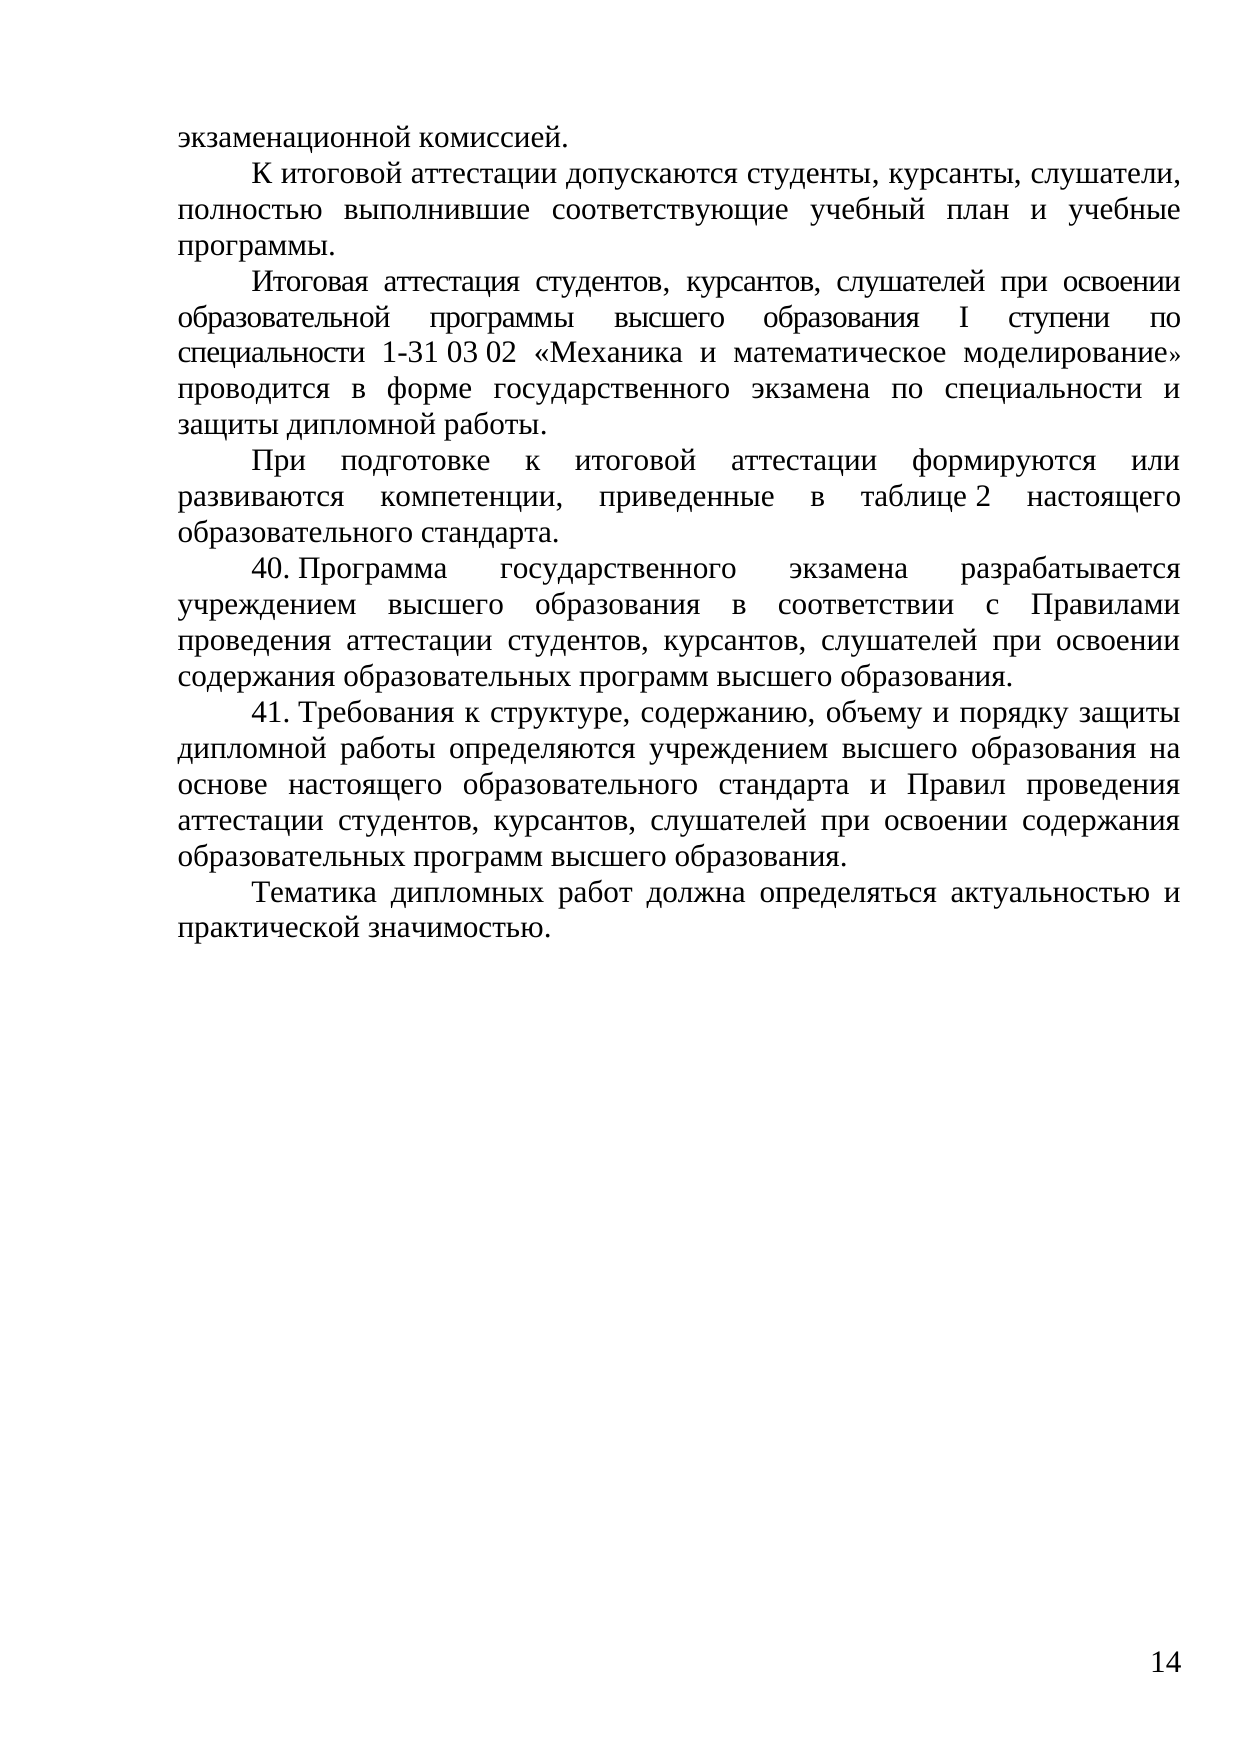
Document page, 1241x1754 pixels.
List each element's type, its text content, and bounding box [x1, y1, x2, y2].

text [177, 118, 1181, 154]
text Итоговая аттестация студентов, курсантов, слушателей при освоении образовательной программы высшего образования I ступени по специальности 1-31 03 02 «Механика и математическое моделирование» проводится в форме государственного экзамена по специальности и защиты дипломной работы. [177, 262, 1181, 442]
text Тематика дипломных работ должна определяться актуальностью и практической значимостью. [177, 873, 1181, 945]
text При подготовке к итоговой аттестации формируются или развиваются компетенции, приведенные в таблице 2 настоящего образовательного стандарта. [177, 442, 1181, 549]
text 41. Требования к структуре, содержанию, объему и порядку защиты дипломной работы определяются учреждением высшего образования на основе настоящего образовательного стандарта и Правил проведения аттестации студентов, курсантов, слушателей при освоении содержания образовательных программ высшего образования. [177, 693, 1181, 873]
text К итоговой аттестации допускаются студенты, курсанты, слушатели, полностью выполнившие соответствующие учебный план и учебные программы. [177, 154, 1181, 262]
text 40. Программа государственного экзамена разрабатывается учреждением высшего образования в соответствии с Правилами проведения аттестации студентов, курсантов, слушателей при освоении содержания образовательных программ высшего образования. [177, 549, 1181, 693]
